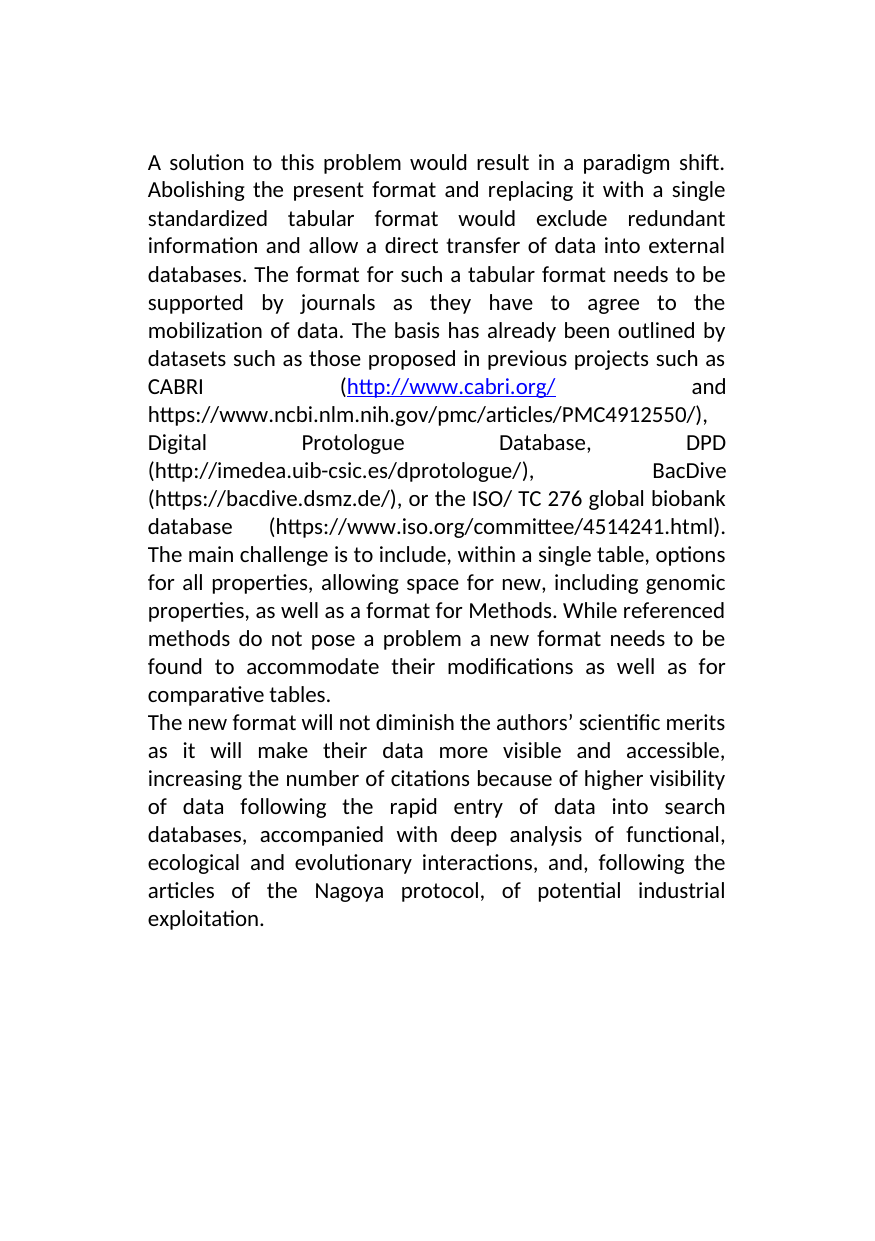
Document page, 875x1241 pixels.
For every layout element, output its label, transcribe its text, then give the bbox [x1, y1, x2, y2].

text The new format will not diminish the authors’ scientific merits as it will make their data more visible and accessible, increasing the number of citations because of higher visibility of data following the rapid entry of data into search databases, accompanied with deep analysis of functional, ecological and evolutionary interactions, and, following the articles of the Nagoya protocol, of potential industrial exploitation. [148, 708, 726, 932]
text A solution to this problem would result in a paradigm shift. Abolishing the present format and replacing it with a single standardized tabular format would exclude redundant information and allow a direct transfer of data into external databases. The format for such a tabular format needs to be supported by journals as they have to agree to the mobilization of data. The basis has already been outlined by datasets such as those proposed in previous projects such as CABRI (http://www.cabri.org/ and https://www.ncbi.nlm.nih.gov/pmc/articles/PMC4912550/), Digital Protologue Database, DPD (http://imedea.uib-csic.es/dprotologue/), BacDive (https://bacdive.dsmz.de/), or the ISO/ TC 276 global biobank database (https://www.iso.org/committee/4514241.html). The main challenge is to include, within a single table, options for all properties, allowing space for new, including genomic properties, as well as a format for Methods. While referenced methods do not pose a problem a new format needs to be found to accommodate their modifications as well as for comparative tables. [148, 148, 726, 708]
